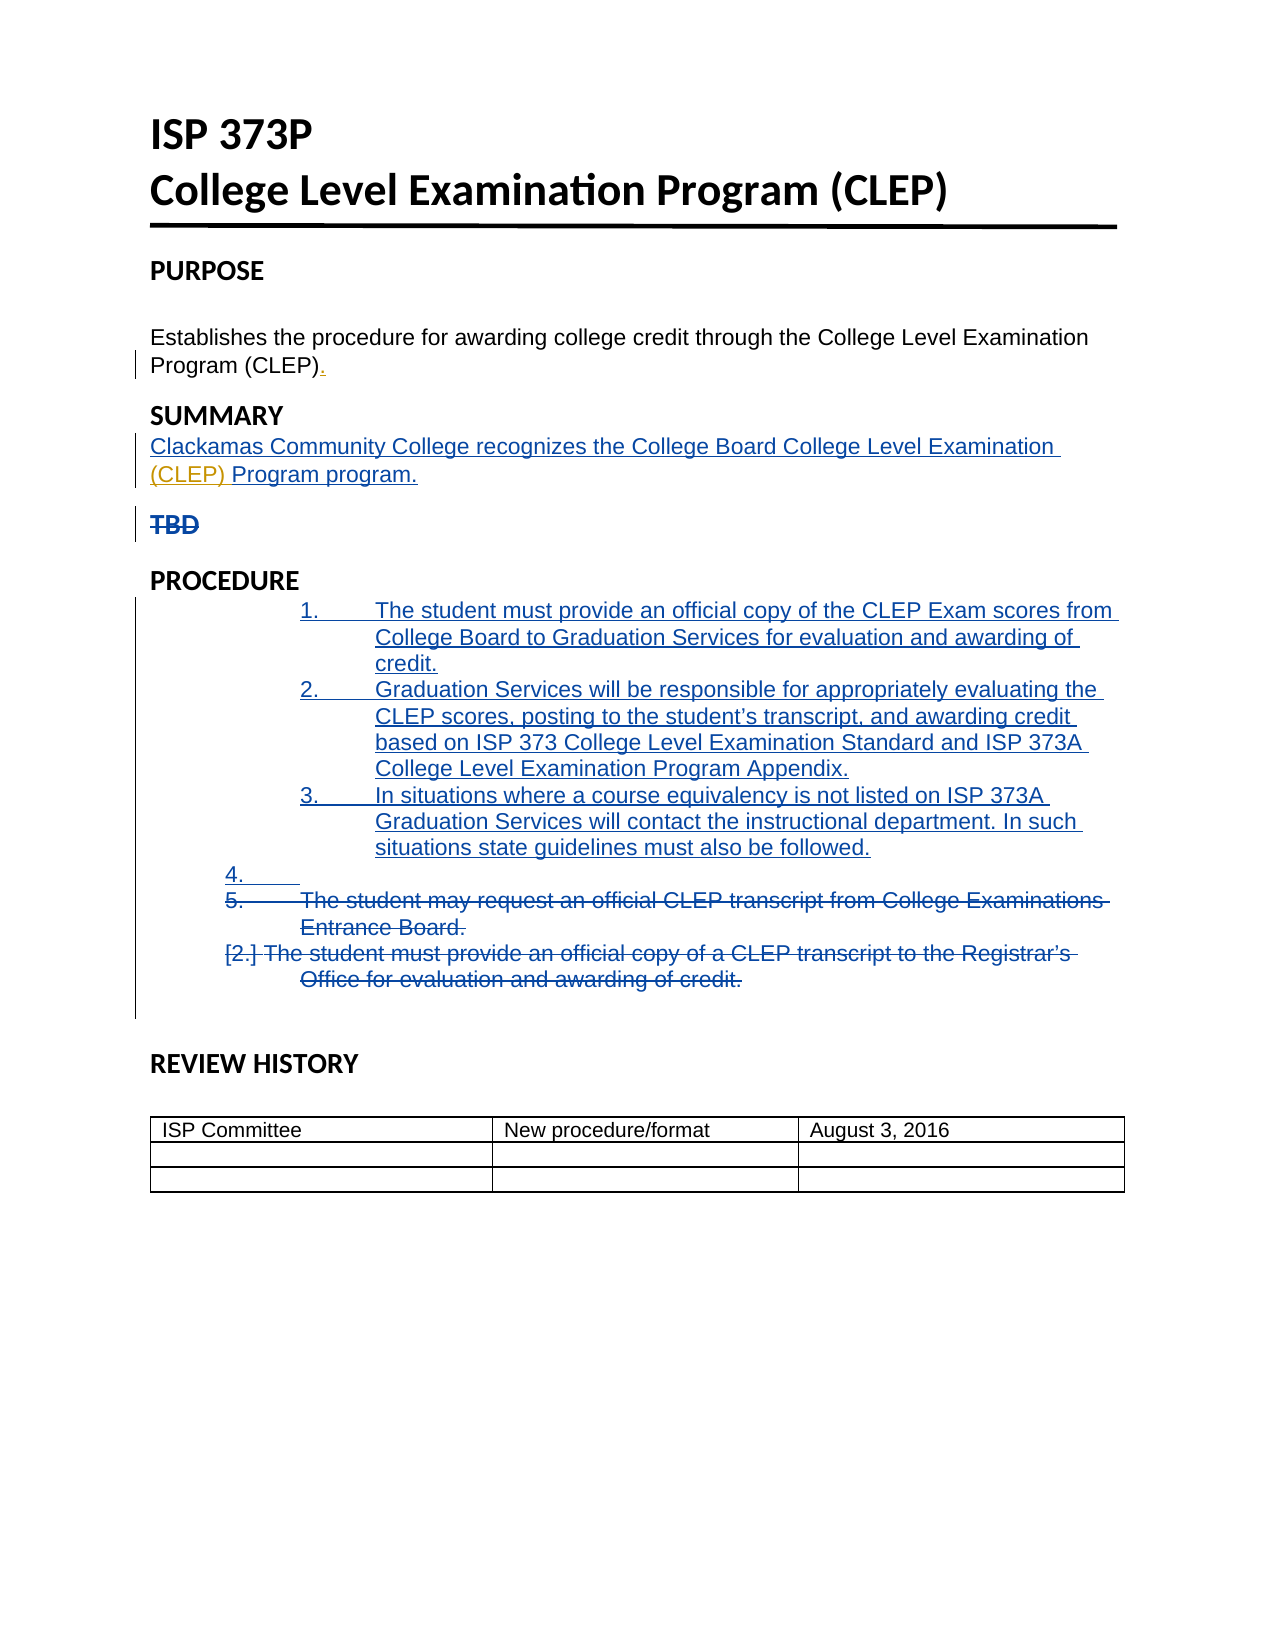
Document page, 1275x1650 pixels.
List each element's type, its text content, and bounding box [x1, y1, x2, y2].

text PURPOSE [150, 252, 1125, 288]
table_cell [799, 1143, 1124, 1166]
table_cell [493, 1143, 798, 1166]
table_cell [151, 1143, 492, 1166]
table_header New procedure/format [493, 1118, 798, 1141]
table_cell [799, 1168, 1124, 1191]
text REVIEW HISTORY [150, 1045, 1125, 1081]
table_cell [493, 1168, 798, 1191]
table_header August 3, 2016 [799, 1118, 1124, 1141]
text PROCEDURE [150, 562, 1125, 597]
table_header ISP Committee [151, 1118, 492, 1141]
text College Level Examination Program (CLEP) [150, 161, 1125, 217]
text SUMMARY [150, 397, 1125, 433]
table_cell [151, 1168, 492, 1191]
text ISP 373P [150, 105, 1125, 161]
text Establishes the procedure for awarding college credit through the College Level Examination Program (CLEP) [150, 324, 1125, 378]
